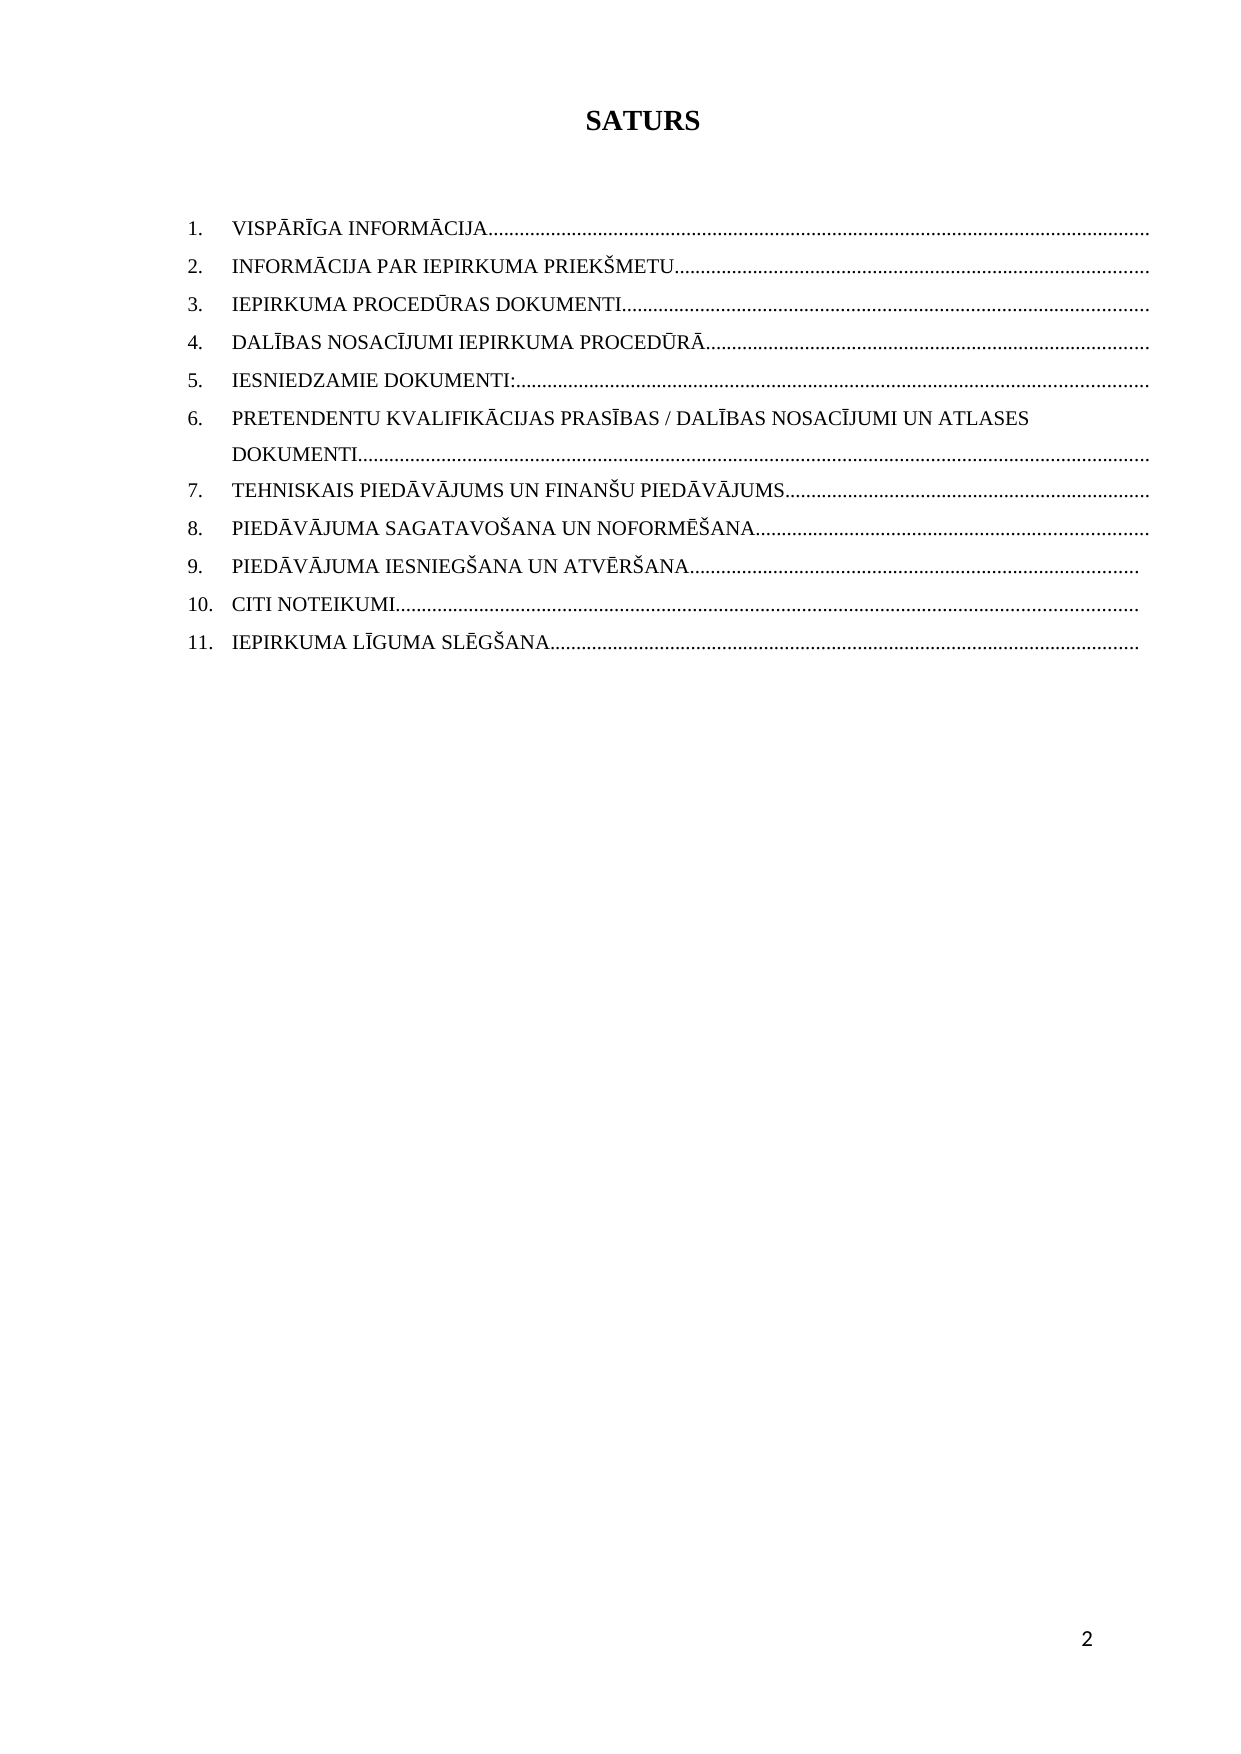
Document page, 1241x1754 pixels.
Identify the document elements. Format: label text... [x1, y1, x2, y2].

text 4. DALĪBAS NOSACĪJUMI IEPIRKUMA PROCEDŪRĀ 5 [187, 330, 1092, 354]
text 9. PIEDĀVĀJUMA IESNIEGŠANA UN ATVĒRŠANA 10 [187, 554, 1092, 578]
text 8. PIEDĀVĀJUMA SAGATAVOŠANA UN NOFORMĒŠANA 9 [187, 516, 1092, 540]
text 5. IESNIEDZAMIE DOKUMENTI: 5 [187, 368, 1092, 392]
text SATURS [187, 103, 1098, 137]
text 1. VISPĀRĪGA INFORMĀCIJA 3 [187, 216, 1092, 240]
text 2. INFORMĀCIJA PAR IEPIRKUMA PRIEKŠMETU 3 [187, 254, 1092, 278]
text 7. TEHNISKAIS PIEDĀVĀJUMS UN FINANŠU PIEDĀVĀJUMS 9 [187, 478, 1092, 502]
text 6. PRETENDENTU KVALIFIKĀCIJAS PRASĪBAS / DALĪBAS NOSACĪJUMI UN ATLASES DOKUMENTI 5 [187, 406, 1092, 466]
text 3. IEPIRKUMA PROCEDŪRAS DOKUMENTI 4 [187, 292, 1092, 316]
text 11. IEPIRKUMA LĪGUMA SLĒGŠANA 13 [187, 630, 1092, 654]
text 10. CITI NOTEIKUMI 11 [187, 592, 1092, 616]
